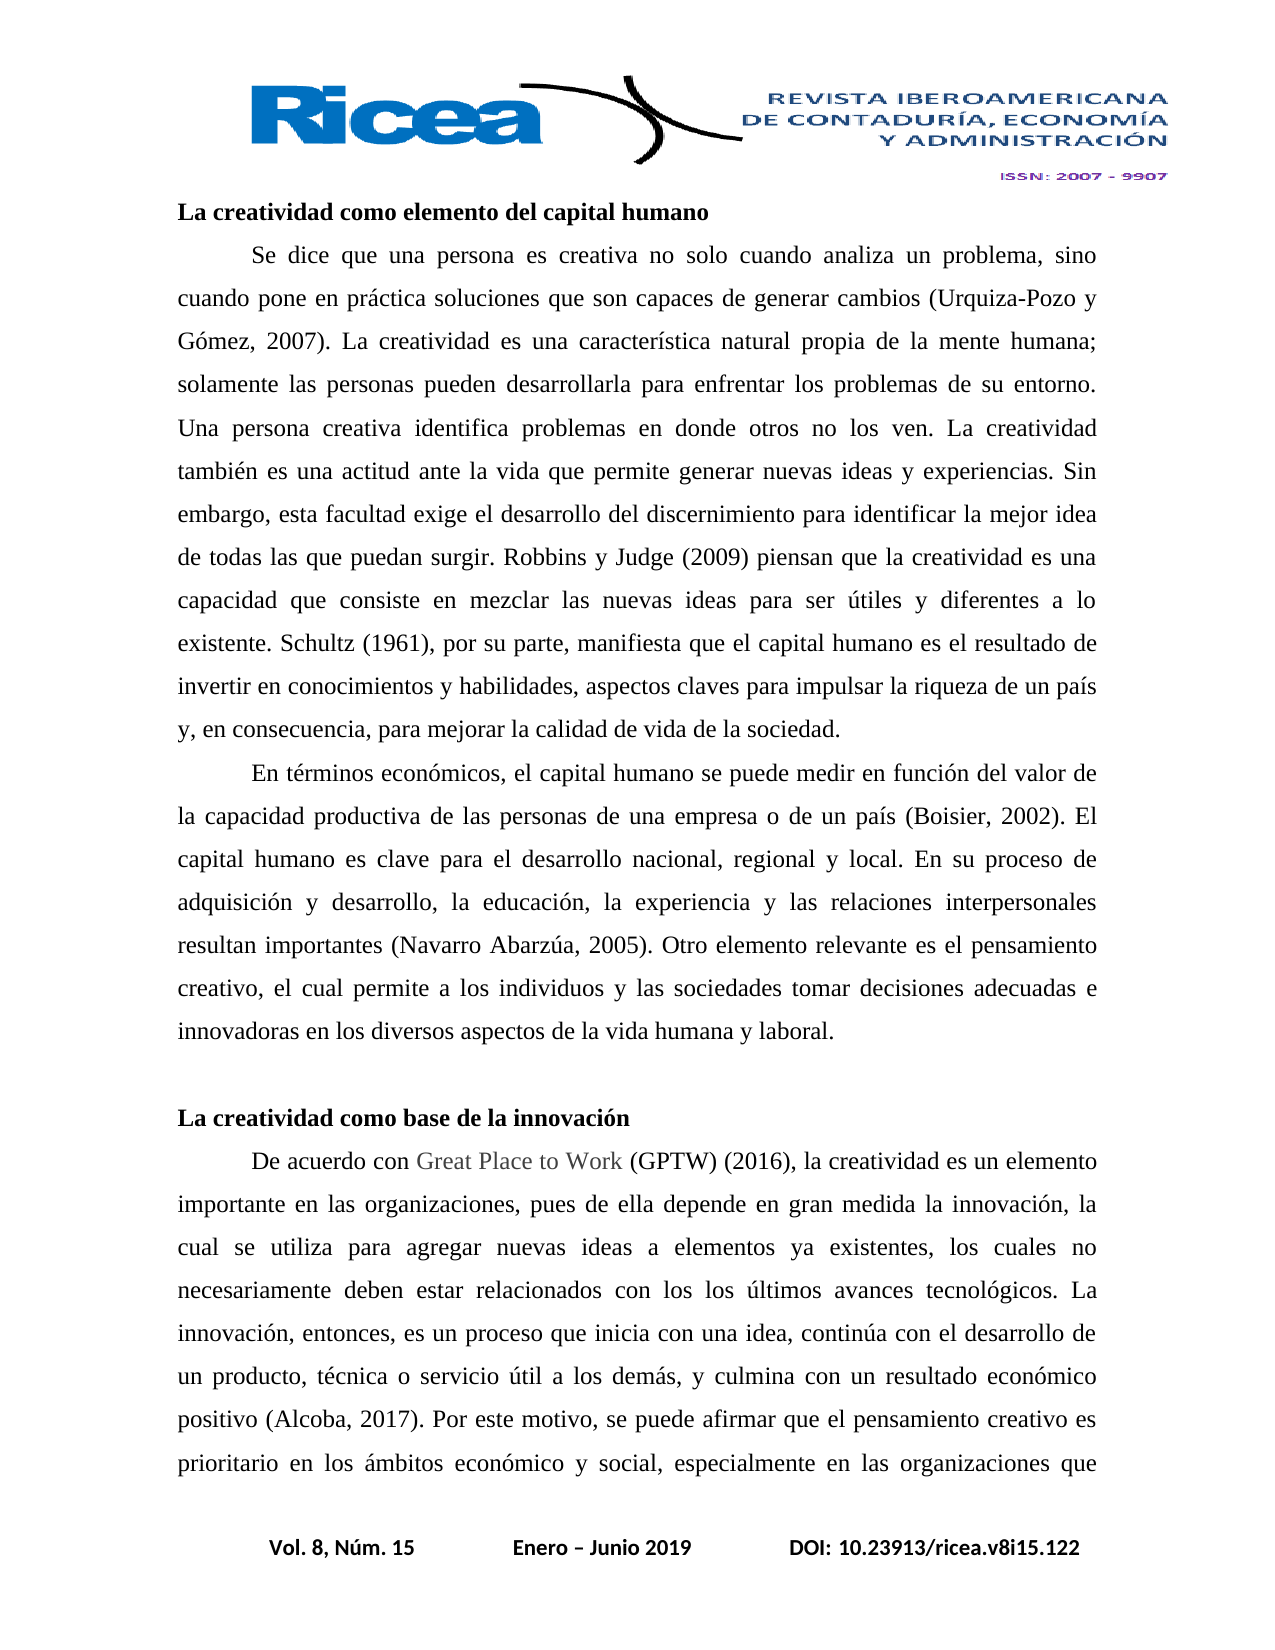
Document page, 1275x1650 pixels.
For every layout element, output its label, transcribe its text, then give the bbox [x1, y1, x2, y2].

subtitle La creatividad como base de la innovación [177, 1103, 1098, 1131]
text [177, 1146, 1098, 1476]
text Se dice que una persona es creativa no solo cuando analiza un problema, sino cuando pone en práctica soluciones que son capaces de generar cambios (Urquiza-Pozo y Gómez, 2007). La creatividad es una característica natural propia de la mente humana; solamente las personas pueden desarrollarla para enfrentar los problemas de su entorno. Una persona creativa identifica problemas en donde otros no los ven. La creatividad también es una actitud ante la vida que permite generar nuevas ideas y experiencias. Sin embargo, esta facultad exige el desarrollo del discernimiento para identificar la mejor idea de todas las que puedan surgir. Robbins y Judge (2009) piensan que la creatividad es una capacidad que consiste en mezclar las nuevas ideas para ser útiles y diferentes a lo existente. Schultz (1961), por su parte, manifiesta que el capital humano es el resultado de invertir en conocimientos y habilidades, aspectos claves para impulsar la riqueza de un país y, en consecuencia, para mejorar la calidad de vida de la sociedad. [177, 240, 1098, 743]
subtitle La creatividad como elemento del capital humano [177, 197, 1098, 226]
text En términos económicos, el capital humano se puede medir en función del valor de la capacidad productiva de las personas de una empresa o de un país (Boisier, 2002). El capital humano es clave para el desarrollo nacional, regional y local. En su proceso de adquisición y desarrollo, la educación, la experiencia y las relaciones interpersonales resultan importantes (Navarro Abarzúa, 2005). Otro elemento relevante es el pensamiento creativo, el cual permite a los individuos y las sociedades tomar decisiones adecuadas e innovadoras en los diversos aspectos de la vida humana y laboral. [177, 758, 1098, 1045]
